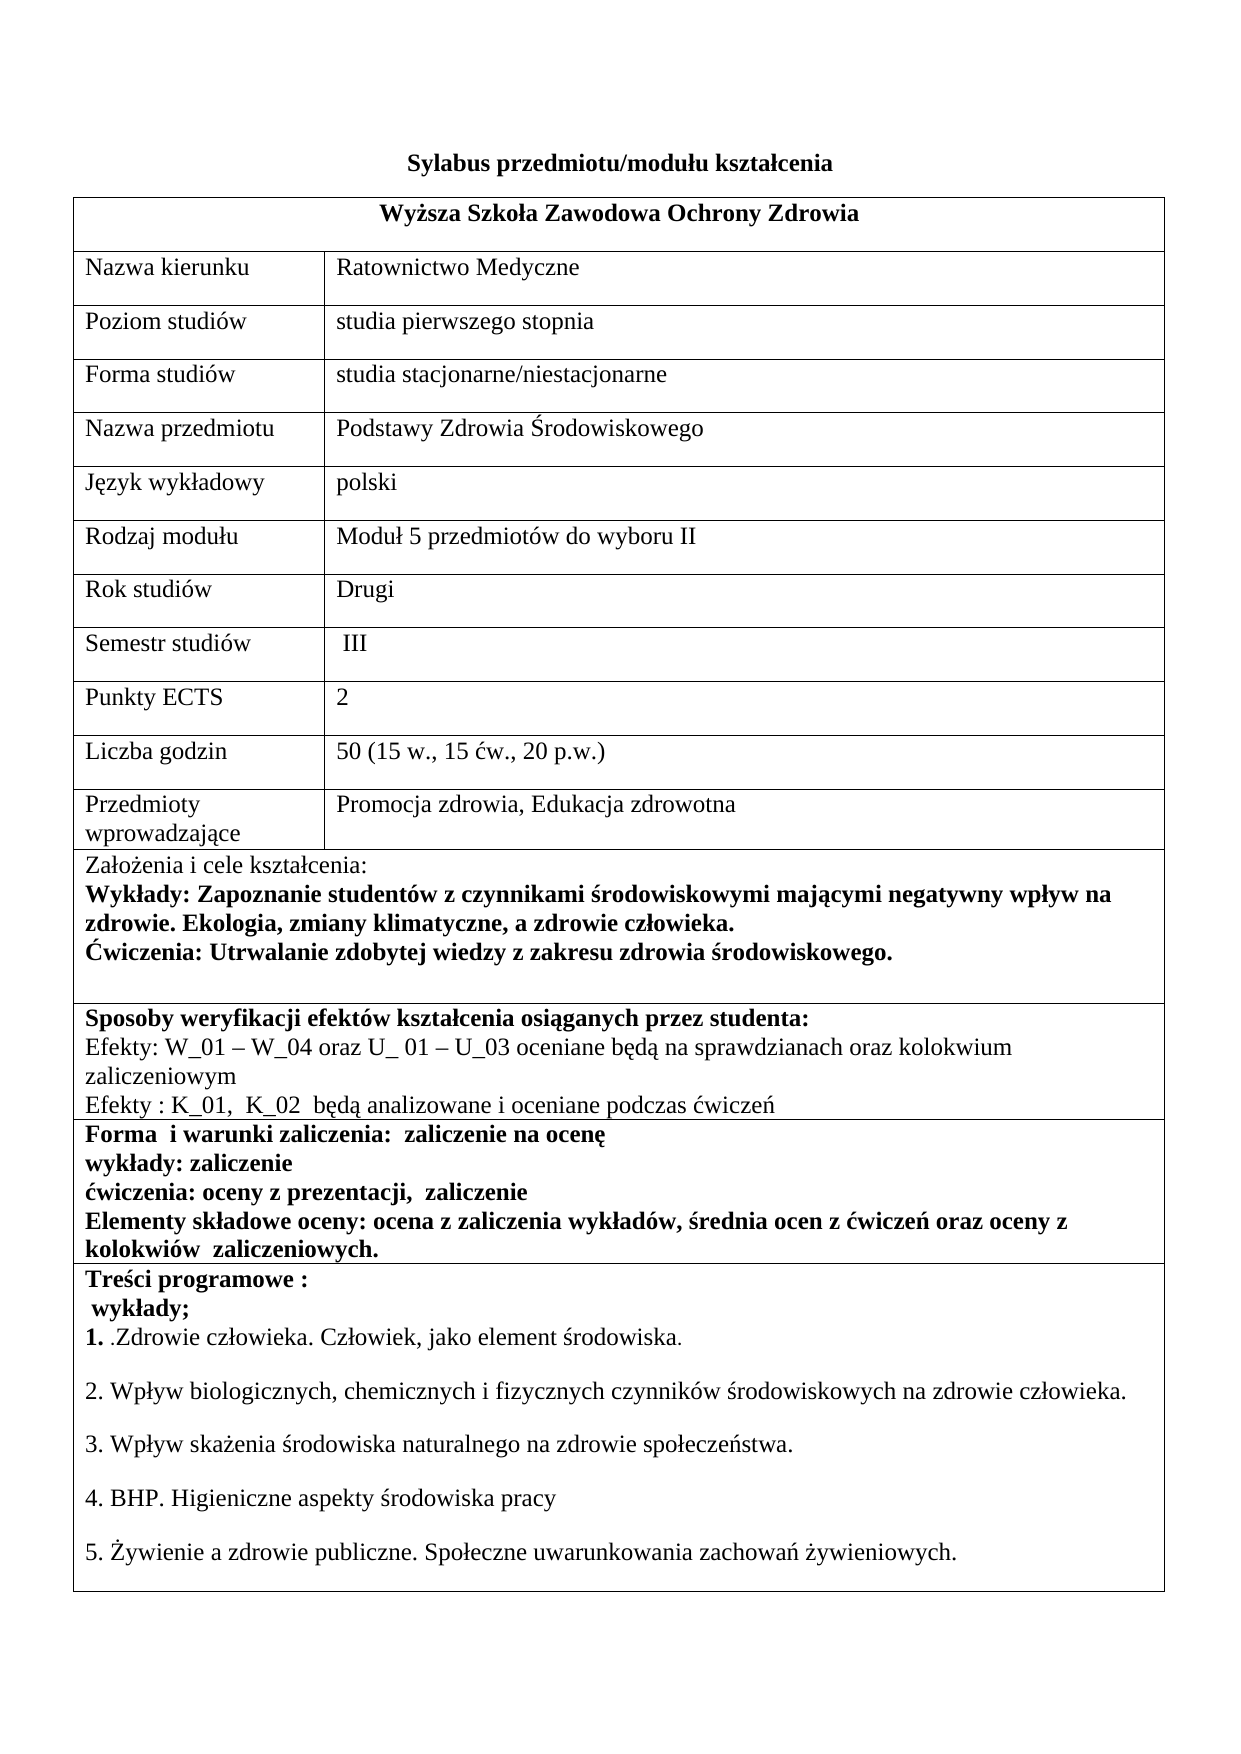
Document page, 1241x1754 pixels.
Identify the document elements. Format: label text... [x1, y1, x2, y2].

table_cell 50 (15 w., 15 ćw., 20 p.w.) [325, 736, 1164, 788]
table_cell Semestr studiów [74, 628, 324, 681]
table_cell 2 [325, 682, 1164, 735]
table_cell Założenia i cele kształcenia: Wykłady: Zapoznanie studentów z czynnikami środowiskowymi mającymi negatywny wpływ na zdrowie. Ekologia, zmiany klimatyczne, a zdrowie człowieka. Ćwiczenia: Utrwalanie zdobytej wiedzy z zakresu zdrowia środowiskowego. [74, 850, 1164, 1002]
table_cell Drugi [325, 575, 1164, 627]
table_cell Rok studiów [74, 575, 324, 627]
table_cell Nazwa przedmiotu [74, 413, 324, 466]
text Sylabus przedmiotu/modułu kształcenia [148, 148, 1093, 176]
table_cell III [325, 628, 1164, 681]
table_cell Nazwa kierunku [74, 252, 324, 305]
table_cell Moduł 5 przedmiotów do wyboru II [325, 521, 1164, 573]
table_cell Promocja zdrowia, Edukacja zdrowotna [325, 790, 1164, 849]
table_cell Punkty ECTS [74, 682, 324, 735]
table_cell Forma studiów [74, 360, 324, 412]
table_header Wyższa Szkoła Zawodowa Ochrony Zdrowia [74, 198, 1164, 251]
table_cell Sposoby weryfikacji efektów kształcenia osiąganych przez studenta: Efekty: W_01 – W_04 oraz U_ 01 – U_03 oceniane będą na sprawdzianach oraz kolokwium zaliczeniowym Efekty : K_01, K_02 będą analizowane i oceniane podczas ćwiczeń [74, 1004, 1164, 1118]
table_cell Rodzaj modułu [74, 521, 324, 573]
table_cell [74, 1264, 1164, 1591]
table_cell Przedmioty wprowadzające [74, 790, 324, 849]
table_cell Podstawy Zdrowia Środowiskowego [325, 413, 1164, 466]
table_cell studia pierwszego stopnia [325, 306, 1164, 358]
table_cell Forma i warunki zaliczenia: zaliczenie na ocenę wykłady: zaliczenie ćwiczenia: oceny z prezentacji, zaliczenie Elementy składowe oceny: ocena z zaliczenia wykładów, średnia ocen z ćwiczeń oraz oceny z kolokwiów zaliczeniowych. [74, 1120, 1164, 1263]
table_cell Ratownictwo Medyczne [325, 252, 1164, 305]
table_cell polski [325, 467, 1164, 520]
table_cell Liczba godzin [74, 736, 324, 788]
table_cell Poziom studiów [74, 306, 324, 358]
table_cell studia stacjonarne/niestacjonarne [325, 360, 1164, 412]
table_cell Język wykładowy [74, 467, 324, 520]
